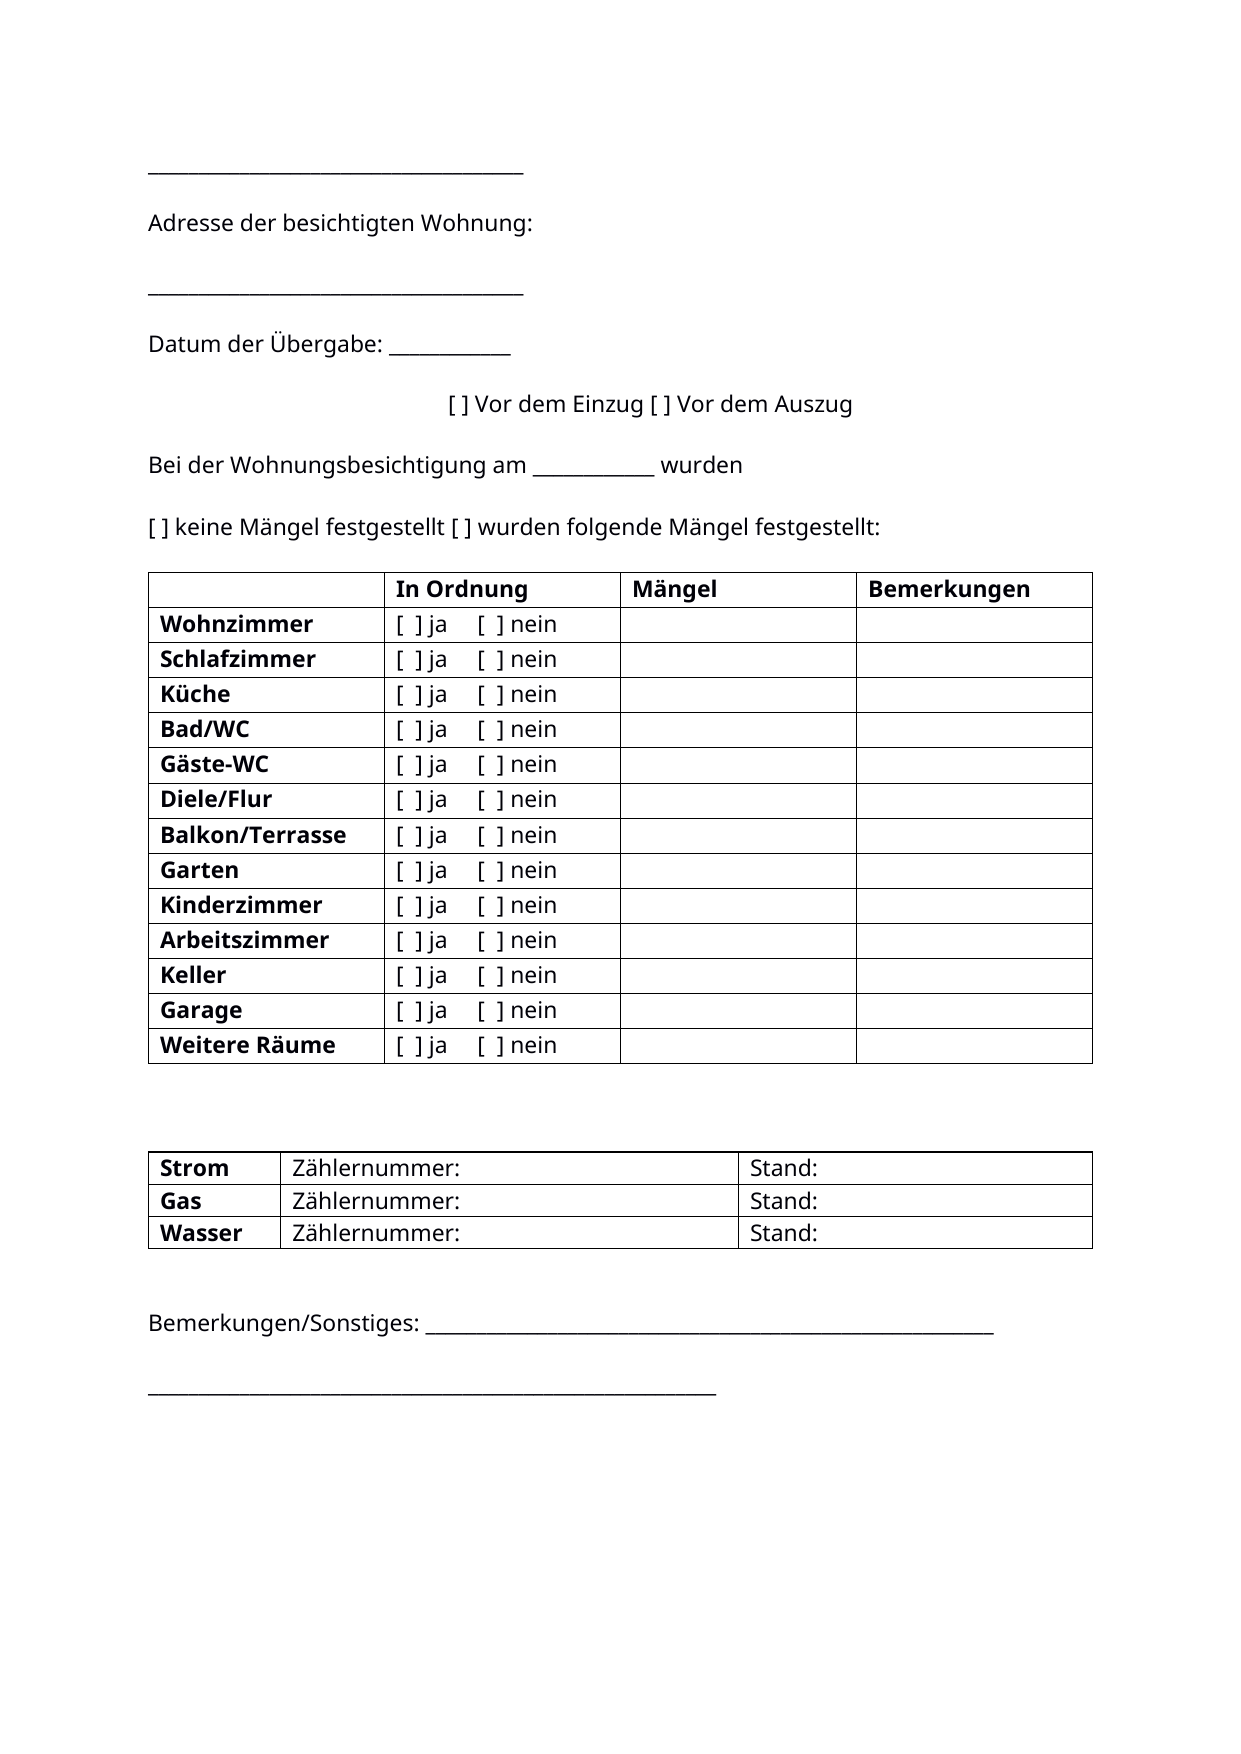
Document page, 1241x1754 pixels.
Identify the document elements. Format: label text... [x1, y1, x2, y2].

text _____________________________________ [148, 268, 1094, 299]
table_cell Zählernummer: [281, 1185, 738, 1216]
table_cell Keller [149, 959, 384, 993]
table_cell Küche [149, 678, 384, 712]
table_cell [621, 784, 856, 817]
table_cell [ ] ja [ ] nein [385, 713, 620, 747]
table_cell [ ] ja [ ] nein [385, 748, 620, 782]
table_cell [857, 1029, 1092, 1063]
table_header Stand: [739, 1153, 1092, 1184]
table_cell [857, 748, 1092, 782]
table_cell Schlafzimmer [149, 643, 384, 677]
table_cell [ ] ja [ ] nein [385, 994, 620, 1028]
table_header Bemerkungen [857, 573, 1092, 607]
table_cell [ ] ja [ ] nein [385, 959, 620, 993]
table_cell Zählernummer: [281, 1217, 738, 1248]
table_cell [857, 819, 1092, 853]
table_cell [ ] ja [ ] nein [385, 854, 620, 888]
table_header In Ordnung [385, 573, 620, 607]
table_cell Garten [149, 854, 384, 888]
table_cell [ ] ja [ ] nein [385, 784, 620, 817]
table_cell Stand: [739, 1185, 1092, 1216]
table_cell Gas [149, 1185, 280, 1216]
text Adresse der besichtigten Wohnung: [148, 207, 1094, 238]
table_cell [621, 924, 856, 958]
table_cell [ ] ja [ ] nein [385, 924, 620, 958]
table_cell [621, 678, 856, 712]
table_cell [621, 643, 856, 677]
table_cell [621, 854, 856, 888]
table_cell [ ] ja [ ] nein [385, 1029, 620, 1063]
table_cell Diele/Flur [149, 784, 384, 817]
table_cell Gäste-WC [149, 748, 384, 782]
table_cell Wohnzimmer [149, 608, 384, 642]
table_cell [ ] ja [ ] nein [385, 889, 620, 923]
text ________________________________________________________ [148, 1368, 1094, 1399]
table_cell Weitere Räume [149, 1029, 384, 1063]
table_cell [ ] ja [ ] nein [385, 678, 620, 712]
text Datum der Übergabe: ____________ [148, 328, 1094, 359]
table_cell [857, 713, 1092, 747]
table_cell [621, 994, 856, 1028]
table_header Zählernummer: [281, 1153, 738, 1184]
table_cell [621, 889, 856, 923]
text Bei der Wohnungsbesichtigung am ____________ wurden [ ] keine Mängel festgestellt [ ] wurden folgende Mängel festgestellt: [148, 449, 1094, 543]
table_cell Kinderzimmer [149, 889, 384, 923]
table_cell [ ] ja [ ] nein [385, 608, 620, 642]
table_cell [857, 678, 1092, 712]
text [ ] Vor dem Einzug [ ] Vor dem Auszug [373, 388, 1094, 420]
table_cell Arbeitszimmer [149, 924, 384, 958]
table_cell [857, 643, 1092, 677]
table_cell [857, 854, 1092, 888]
table_cell [621, 713, 856, 747]
table_cell Balkon/Terrasse [149, 819, 384, 853]
table_cell Garage [149, 994, 384, 1028]
table_cell [857, 784, 1092, 817]
table_cell Wasser [149, 1217, 280, 1248]
text Bemerkungen/Sonstiges: ________________________________________________________ [148, 1307, 1094, 1338]
table_cell [621, 819, 856, 853]
table_header [149, 573, 384, 607]
table_header Mängel [621, 573, 856, 607]
table_cell [857, 924, 1092, 958]
table_cell Bad/WC [149, 713, 384, 747]
table_cell [621, 608, 856, 642]
table_header Strom [149, 1153, 280, 1184]
table_cell [621, 1029, 856, 1063]
table_cell [ ] ja [ ] nein [385, 643, 620, 677]
table_cell [857, 959, 1092, 993]
text _____________________________________ [148, 147, 1094, 178]
table_cell [857, 994, 1092, 1028]
table_cell [857, 889, 1092, 923]
table_cell [621, 959, 856, 993]
table_cell [ ] ja [ ] nein [385, 819, 620, 853]
table_cell [621, 748, 856, 782]
table_cell [857, 608, 1092, 642]
table_cell Stand: [739, 1217, 1092, 1248]
